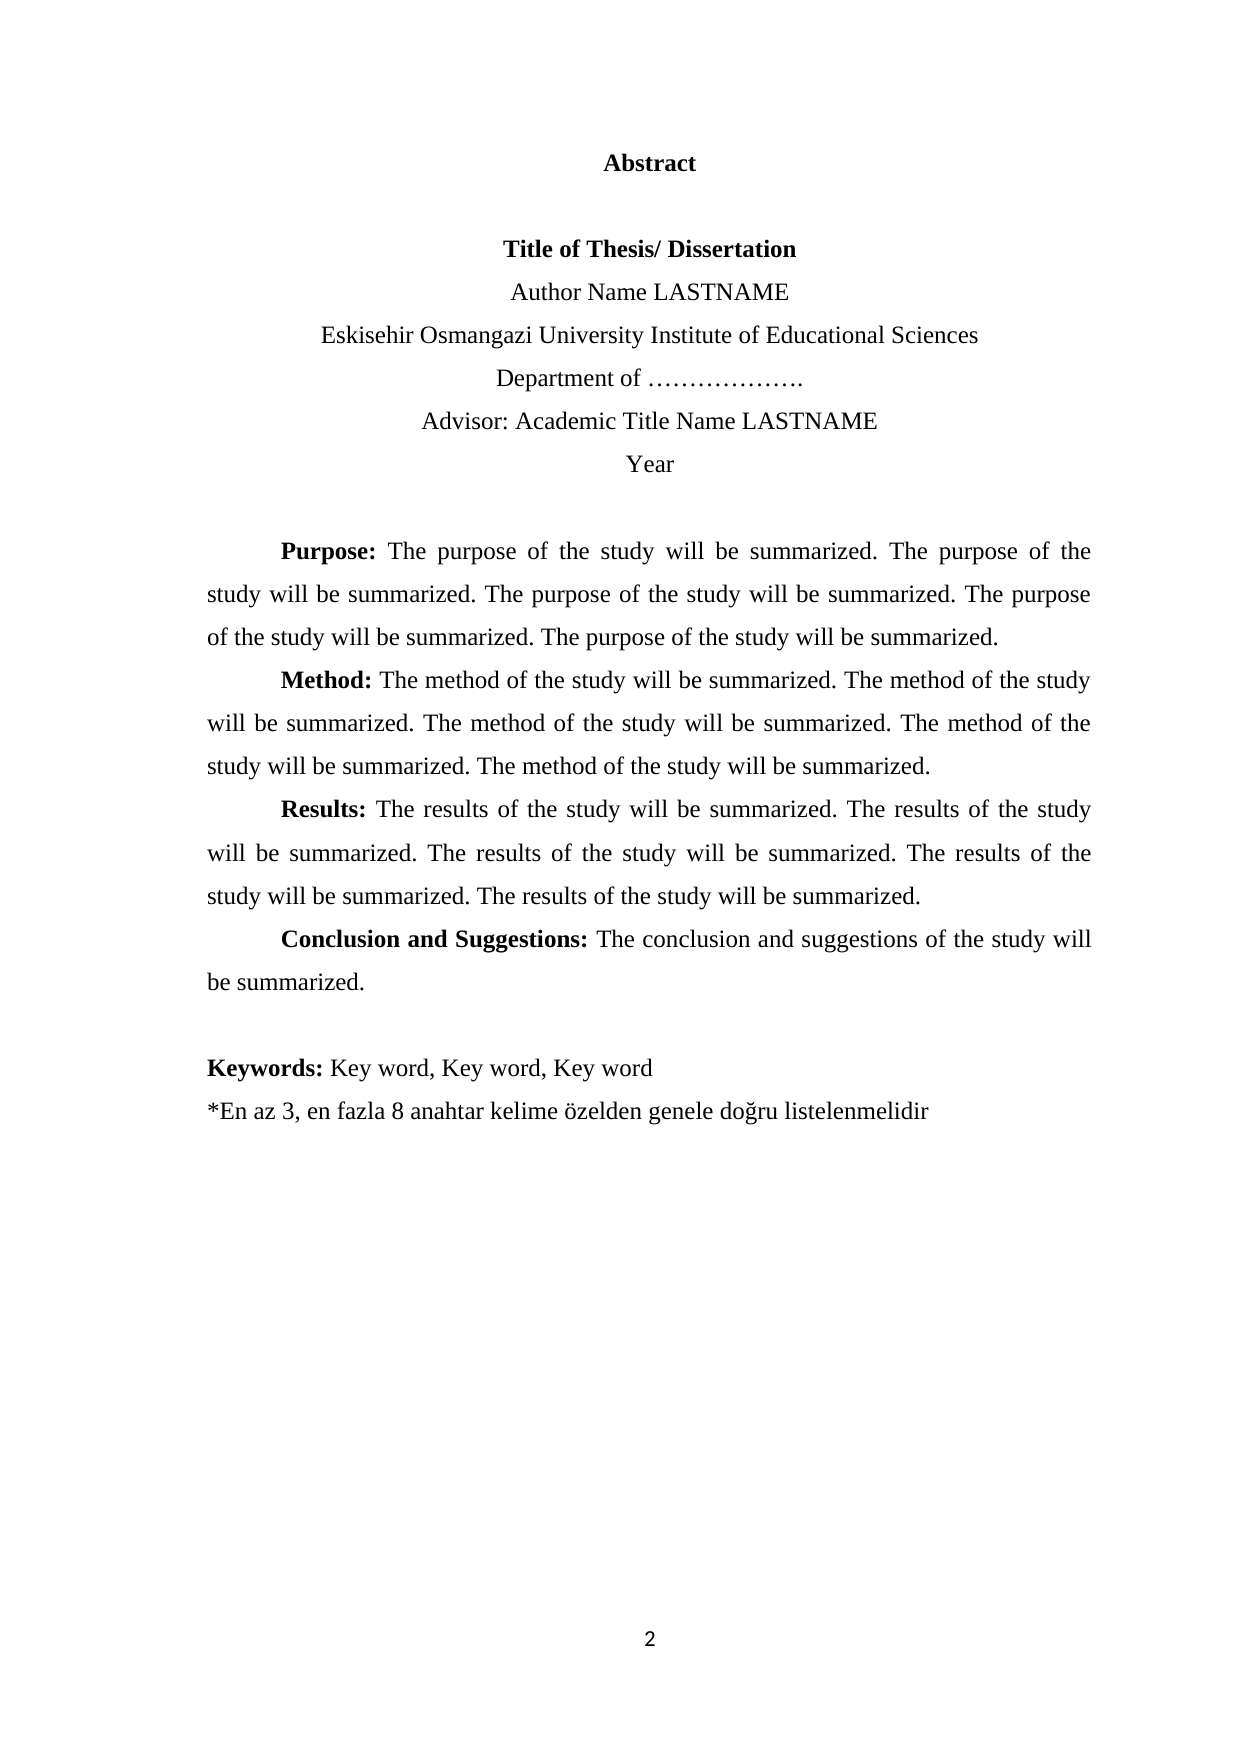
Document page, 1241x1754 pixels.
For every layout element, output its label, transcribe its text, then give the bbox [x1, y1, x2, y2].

text Title of Thesis/ Dissertation [207, 234, 1092, 263]
text Author Name LASTNAME [207, 277, 1092, 306]
text Conclusion and Suggestions: The conclusion and suggestions of the study will be summarized. [207, 924, 1092, 996]
text Method: The method of the study will be summarized. The method of the study will be summarized. The method of the study will be summarized. The method of the study will be summarized. The method of the study will be summarized. [207, 665, 1092, 780]
text Purpose: The purpose of the study will be summarized. The purpose of the study will be summarized. The purpose of the study will be summarized. The purpose of the study will be summarized. The purpose of the study will be summarized. [207, 536, 1092, 651]
text Abstract [207, 148, 1092, 176]
text Advisor: Academic Title Name LASTNAME [207, 406, 1092, 435]
text Year [207, 449, 1092, 478]
text Department of ………………. [207, 363, 1092, 392]
text Keywords: Key word, Key word, Key word [207, 1053, 1092, 1082]
text *En az 3, en fazla 8 anahtar kelime özelden genele doğru listelenmelidir [207, 1096, 1092, 1125]
text Results: The results of the study will be summarized. The results of the study will be summarized. The results of the study will be summarized. The results of the study will be summarized. The results of the study will be summarized. [207, 794, 1092, 909]
text Eskisehir Osmangazi University Institute of Educational Sciences [207, 320, 1092, 349]
